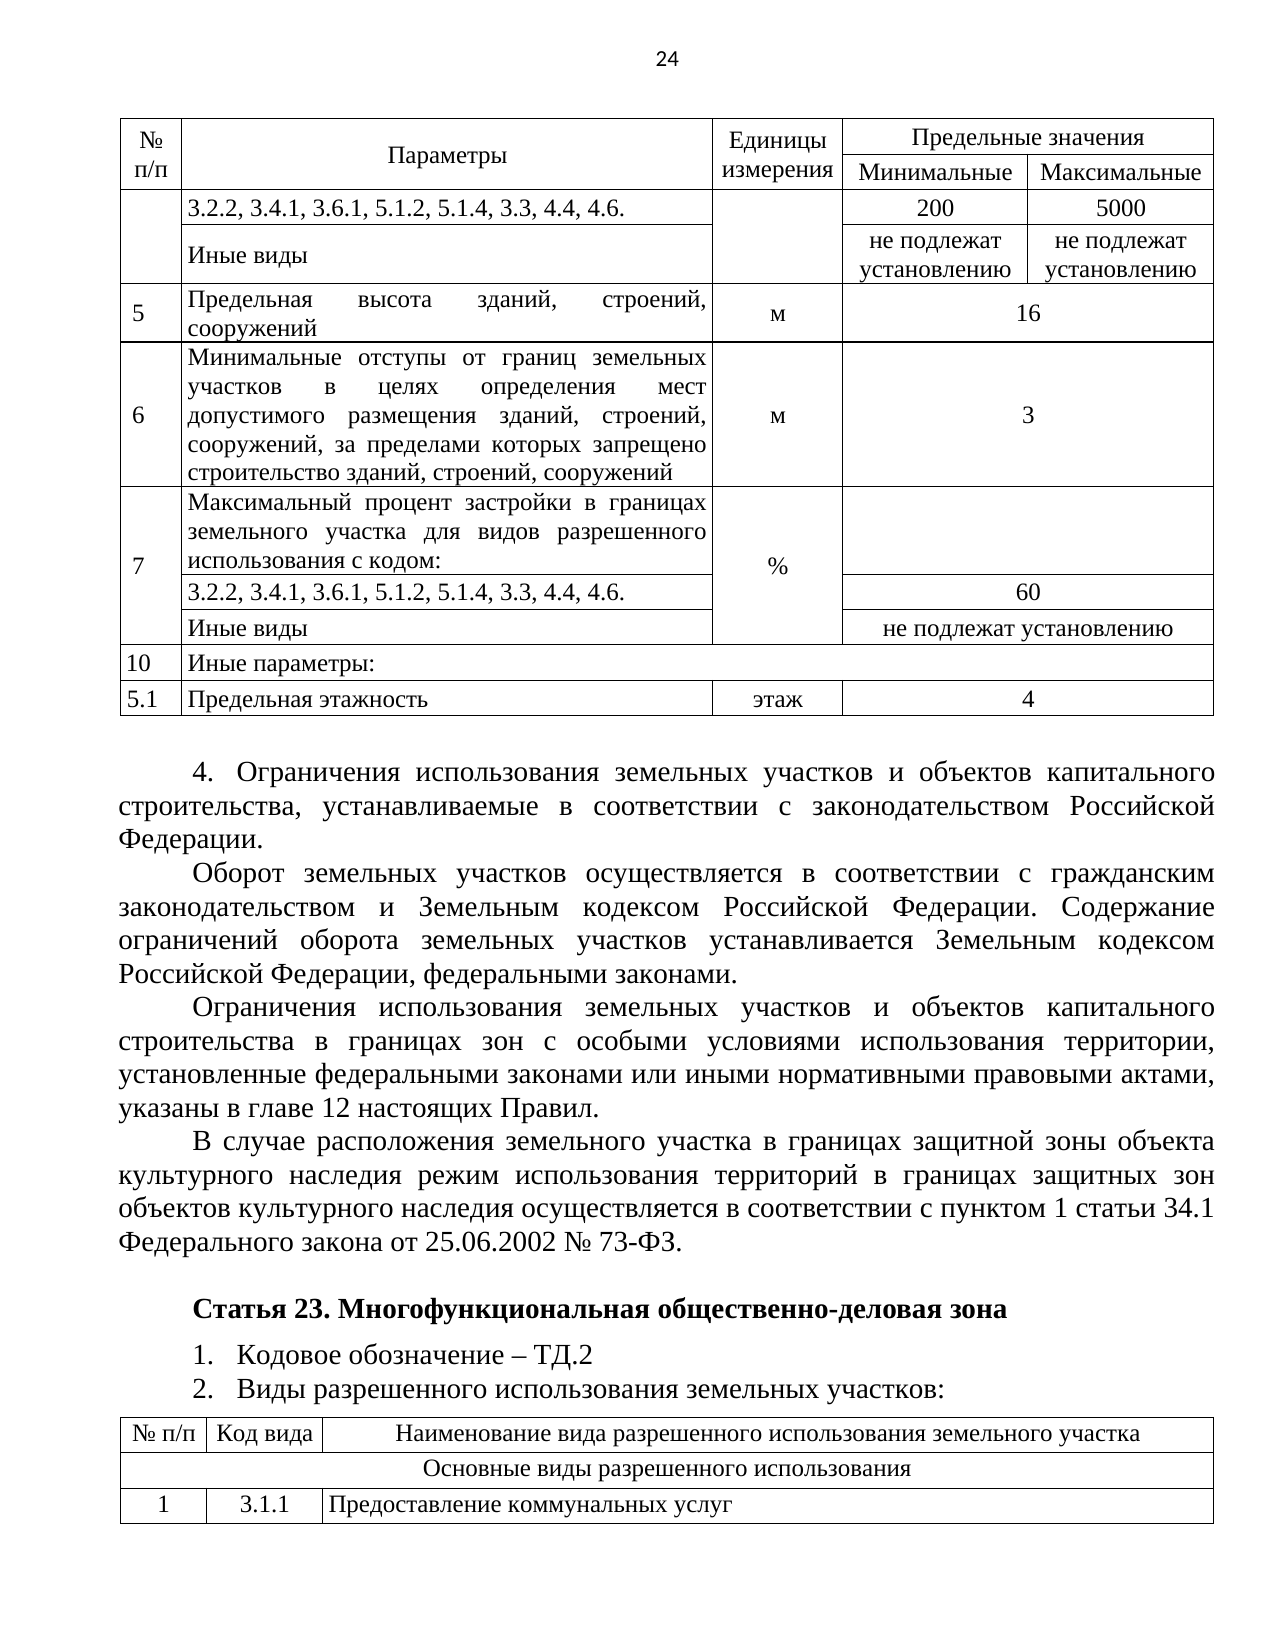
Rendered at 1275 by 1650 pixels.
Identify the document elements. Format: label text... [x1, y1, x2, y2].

table_cell [121, 645, 181, 680]
table_cell м [713, 284, 842, 341]
table_cell Иные виды [182, 610, 712, 644]
table_cell 3.2.2, 3.4.1, 3.6.1, 5.1.2, 5.1.4, 3.3, 4.4, 4.6. [182, 575, 712, 609]
table_header Код вида [207, 1418, 322, 1452]
table_header Единицы измерения [713, 119, 842, 189]
table_cell Минимальные отступы от границ земельных участков в целях определения мест допустимого размещения зданий, строений, сооружений, за пределами которых запрещено строительство зданий, строений, сооружений [182, 343, 712, 486]
text В случае расположения земельного участка в границах защитной зоны объекта культурного наследия режим использования территорий в границах защитных зон объектов культурного наследия осуществляется в соответствии с пунктом 1 статьи 34.1 Федерального закона от 25.06.2002 № 73-ФЗ. [118, 1123, 1216, 1258]
table_cell не подлежат установлению [843, 610, 1213, 644]
table_cell Максимальные [1028, 155, 1213, 189]
table_cell 3.2.2, 3.4.1, 3.6.1, 5.1.2, 5.1.4, 3.3, 4.4, 4.6. [182, 190, 712, 224]
table_cell [121, 284, 181, 341]
table_cell 3.1.1 [207, 1489, 322, 1523]
table_cell % [713, 487, 842, 644]
text 2. Виды разрешенного использования земельных участков: [118, 1371, 1216, 1404]
table_cell не подлежат установлению [843, 225, 1027, 283]
table_header № п/п [121, 1418, 206, 1452]
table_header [323, 1418, 1213, 1452]
table_cell м [713, 343, 842, 486]
table_cell 60 [843, 575, 1213, 609]
table_cell Предоставление коммунальных услуг [323, 1489, 1213, 1523]
text Ограничения использования земельных участков и объектов капитального строительства в границах зон с особыми условиями использования территории, установленные федеральными законами или иными нормативными правовыми актами, указаны в главе 12 настоящих Правил. [118, 989, 1216, 1123]
table_header Параметры [182, 119, 712, 189]
table_cell этаж [713, 681, 842, 715]
text Оборот земельных участков осуществляется в соответствии с гражданским законодательством и Земельным кодексом Российской Федерации. Содержание ограничений оборота земельных участков устанавливается Земельным кодексом Российской Федерации, федеральными законами. [118, 855, 1216, 989]
table_cell [121, 487, 181, 644]
table_cell 4 [843, 681, 1213, 715]
table_header Предельные значения [843, 119, 1213, 153]
text 4. Ограничения использования земельных участков и объектов капитального строительства, устанавливаемые в соответствии с законодательством Российской Федерации. [118, 754, 1216, 855]
table_cell [121, 343, 181, 486]
table_cell Предельная этажность [182, 681, 712, 715]
table_cell Иные виды [182, 225, 712, 283]
table_cell Предельная высота зданий, строений, сооружений [182, 284, 712, 341]
table_cell 5.1 [121, 681, 181, 715]
table_cell [843, 487, 1213, 573]
table_cell Основные виды разрешенного использования [121, 1453, 1213, 1488]
table_cell 3 [843, 343, 1213, 486]
text Статья 23. Многофункциональная общественно-деловая зона [118, 1291, 1216, 1325]
table_cell 200 [843, 190, 1027, 224]
table_header № п/п [121, 119, 181, 189]
table_cell Максимальный процент застройки в границах земельного участка для видов разрешенного использования с кодом: [182, 487, 712, 573]
table_cell Иные параметры: [182, 645, 1213, 680]
table_cell не подлежат установлению [1028, 225, 1213, 283]
table_cell 5000 [1028, 190, 1213, 224]
table_cell 16 [843, 284, 1213, 341]
table_cell [121, 1489, 206, 1523]
text 1. Кодовое обозначение – ТД.2 [118, 1337, 1216, 1371]
table_cell Минимальные [843, 155, 1027, 189]
